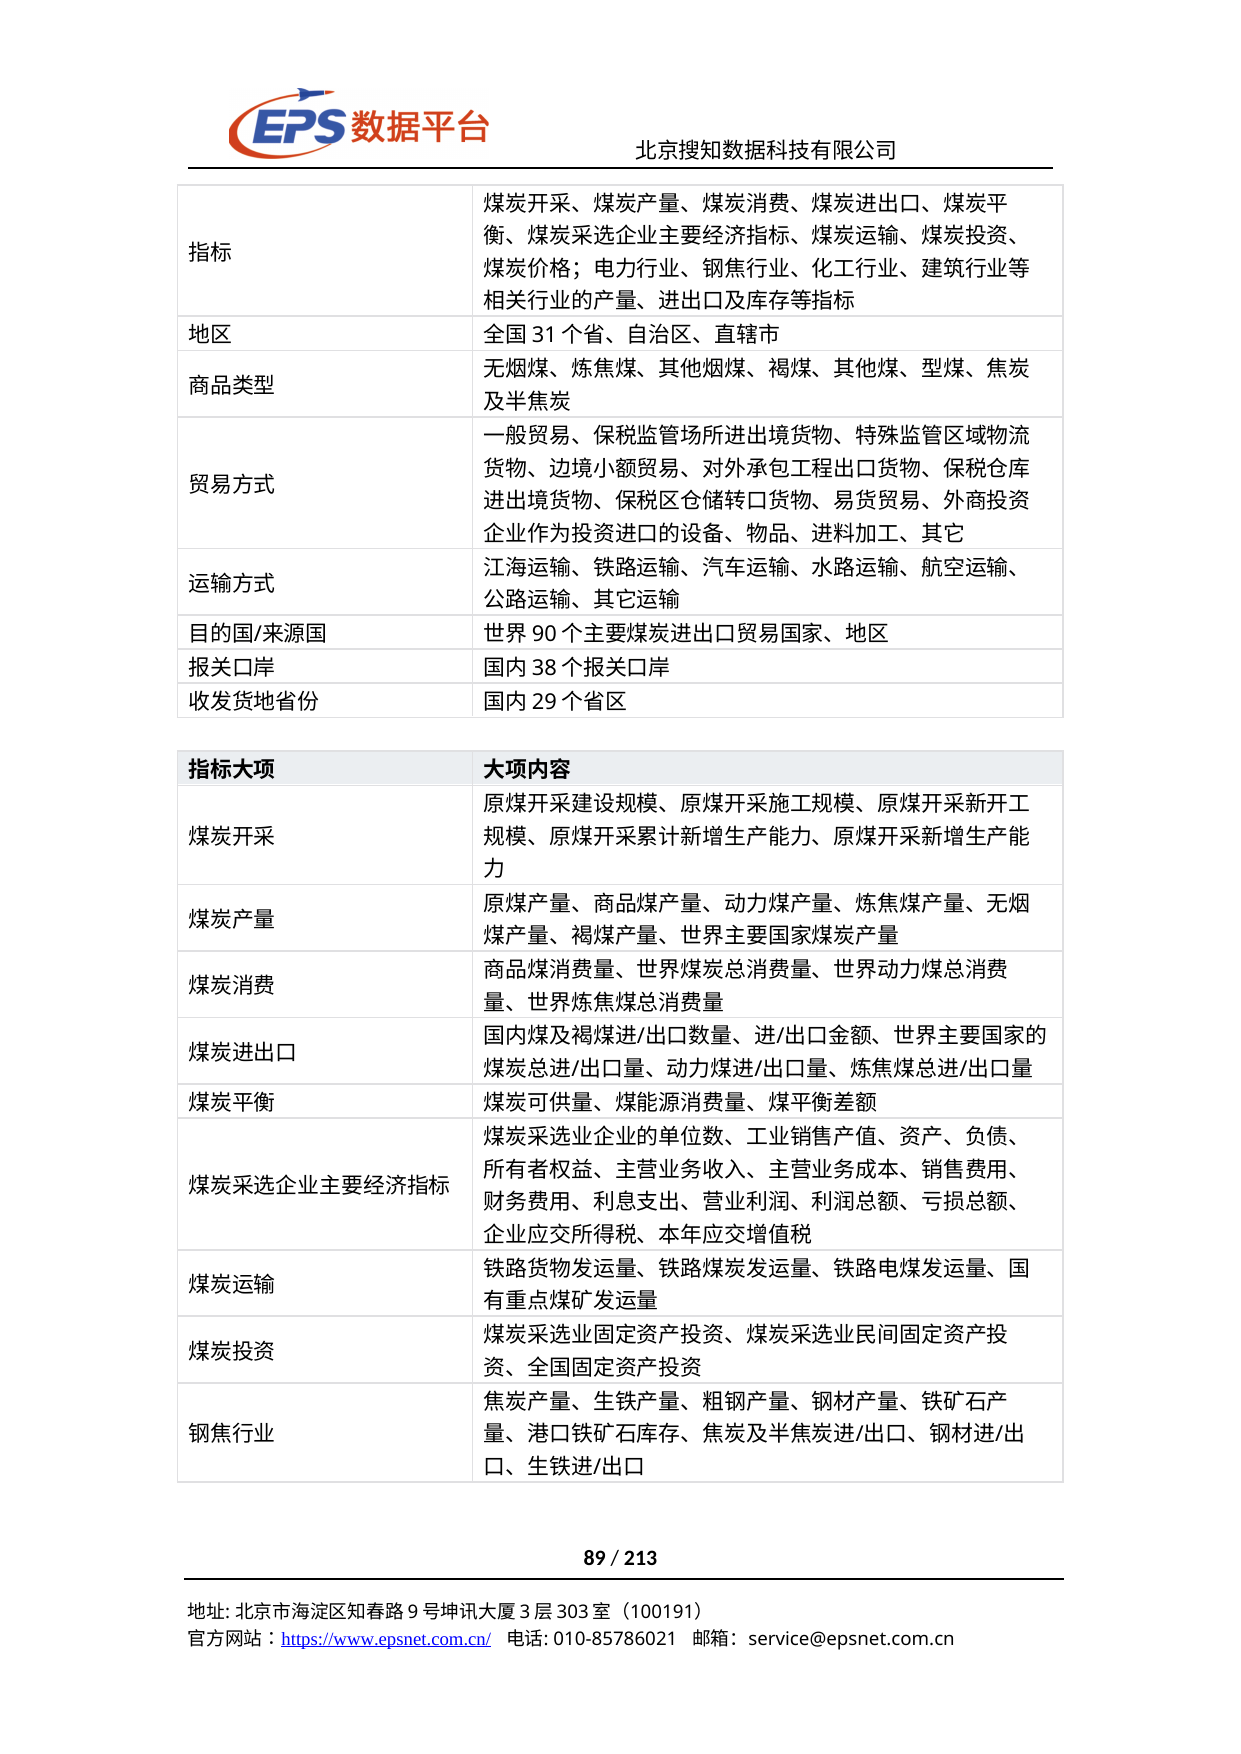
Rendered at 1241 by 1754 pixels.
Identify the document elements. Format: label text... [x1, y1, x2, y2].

table_cell 地区 [178, 317, 472, 349]
table_cell 铁路货物发运量、铁路煤炭发运量、铁路电煤发运量、国有重点煤矿发运量 [473, 1251, 1062, 1315]
table_cell 国内29个省区 [473, 684, 1062, 716]
table_cell 目的国/来源国 [178, 616, 472, 648]
table_cell 原煤产量、商品煤产量、动力煤产量、炼焦煤产量、无烟煤产量、褐煤产量、世界主要国家煤炭产量 [473, 885, 1062, 950]
table_cell 煤炭开采 [178, 786, 472, 883]
table_cell 煤炭采选业企业的单位数、工业销售产值、资产、负债、所有者权益、主营业务收入、主营业务成本、销售费用、财务费用、利息支出、营业利润、利润总额、亏损总额、企业应交所得税、本年应交增值税 [473, 1119, 1062, 1249]
table_cell 国内煤及褐煤进/出口数量、进/出口金额、世界主要国家的煤炭总进/出口量、动力煤进/出口量、炼焦煤总进/出口量 [473, 1018, 1062, 1083]
table_cell 江海运输、铁路运输、汽车运输、水路运输、航空运输、公路运输、其它运输 [473, 549, 1062, 614]
table_cell 煤炭开采、煤炭产量、煤炭消费、煤炭进出口、煤炭平衡、煤炭采选企业主要经济指标、煤炭运输、煤炭投资、煤炭价格；电力行业、钢焦行业、化工行业、建筑行业等相关行业的产量、进出口及库存等指标 [473, 186, 1062, 315]
table_cell 煤炭消费 [178, 952, 472, 1017]
table_cell 原煤开采建设规模、原煤开采施工规模、原煤开采新开工规模、原煤开采累计新增生产能力、原煤开采新增生产能力 [473, 786, 1062, 883]
table_cell 煤炭运输 [178, 1251, 472, 1315]
picture [229, 88, 489, 159]
table_cell 收发货地省份 [178, 684, 472, 716]
table_cell 国内38个报关口岸 [473, 650, 1062, 682]
table_header 大项内容 [473, 752, 1062, 784]
table_cell 煤炭采选业固定资产投资、煤炭采选业民间固定资产投资、全国固定资产投资 [473, 1317, 1062, 1382]
table_cell 煤炭产量 [178, 885, 472, 950]
table_cell 商品煤消费量、世界煤炭总消费量、世界动力煤总消费量、世界炼焦煤总消费量 [473, 952, 1062, 1017]
table_cell 贸易方式 [178, 418, 472, 548]
table_cell 报关口岸 [178, 650, 472, 682]
table_cell 煤炭进出口 [178, 1018, 472, 1083]
table_cell 一般贸易、保税监管场所进出境货物、特殊监管区域物流货物、边境小额贸易、对外承包工程出口货物、保税仓库进出境货物、保税区仓储转口货物、易货贸易、外商投资企业作为投资进口的设备、物品、进料加工、其它 [473, 418, 1062, 548]
table_header 指标大项 [178, 752, 472, 784]
table_cell 运输方式 [178, 549, 472, 614]
table_cell 煤炭可供量、煤能源消费量、煤平衡差额 [473, 1085, 1062, 1117]
table_cell 世界90个主要煤炭进出口贸易国家、地区 [473, 616, 1062, 648]
table_cell 焦炭产量、生铁产量、粗钢产量、钢材产量、铁矿石产量、港口铁矿石库存、焦炭及半焦炭进/出口、钢材进/出口、生铁进/出口 [473, 1384, 1062, 1481]
table_cell 无烟煤、炼焦煤、其他烟煤、褐煤、其他煤、型煤、焦炭及半焦炭 [473, 351, 1062, 416]
table_cell 煤炭采选企业主要经济指标 [178, 1119, 472, 1249]
table_cell 指标 [178, 186, 472, 315]
table_cell 全国31个省、自治区、直辖市 [473, 317, 1062, 349]
table_cell 煤炭投资 [178, 1317, 472, 1382]
table_cell 商品类型 [178, 351, 472, 416]
table_cell 钢焦行业 [178, 1384, 472, 1481]
table_cell 煤炭平衡 [178, 1085, 472, 1117]
